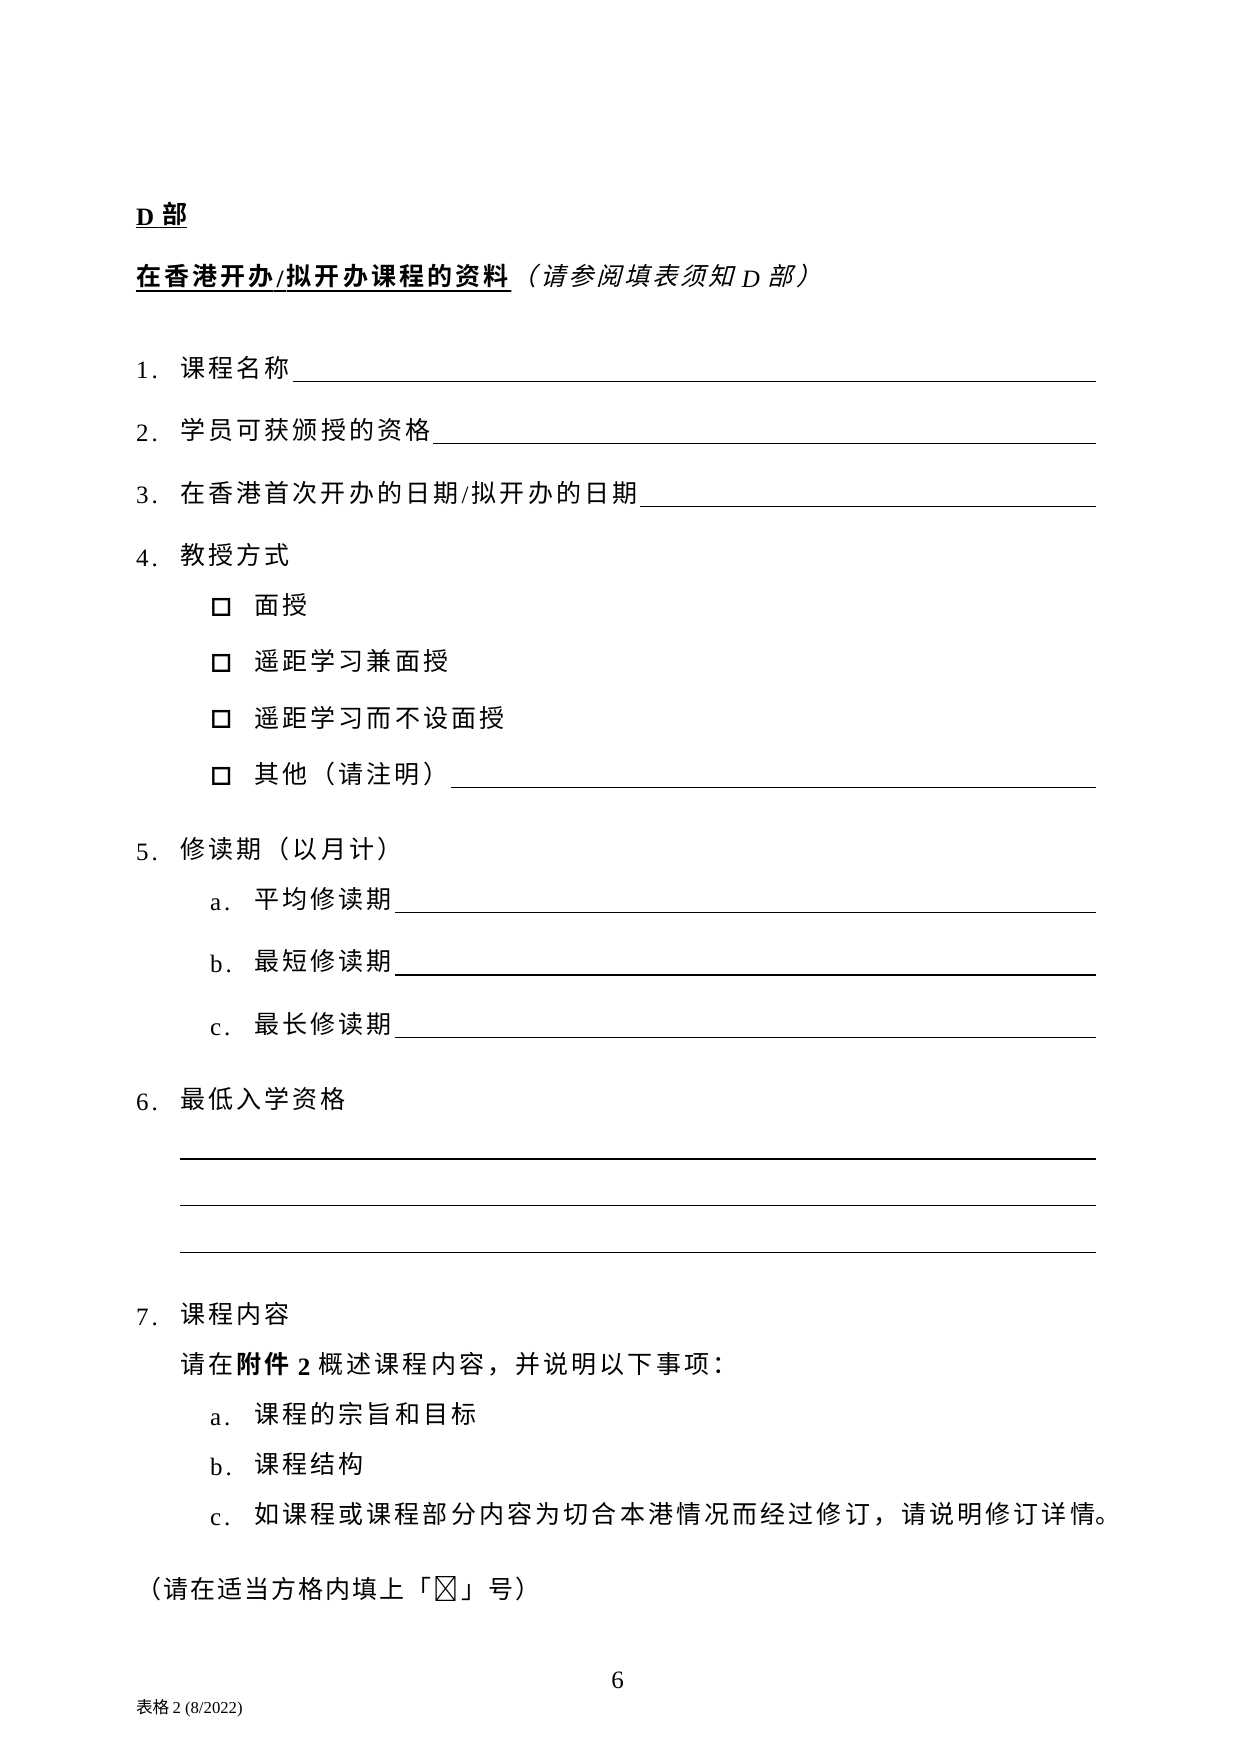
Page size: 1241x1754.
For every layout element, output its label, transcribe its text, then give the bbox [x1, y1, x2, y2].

text 遥距学习兼面授 [210, 641, 1098, 678]
text 请在附件2概述课程内容，并说明以下事项： [136, 1343, 1098, 1380]
text （请在适当方格内填上「」号） [136, 1568, 1098, 1605]
text 在香港开办/拟开办课程的资料（请参阅填表须知D部） [136, 256, 1098, 293]
text a. 课程的宗旨和目标 [210, 1393, 1098, 1430]
text c. 最长修读期 [210, 1003, 1098, 1041]
text 7. 课程内容 [136, 1293, 1098, 1330]
text b. 课程结构 [210, 1443, 1098, 1480]
text b. 最短修读期 [210, 941, 1098, 978]
text 6. 最低入学资格 [136, 1078, 1098, 1116]
text 遥距学习而不设面授 [210, 697, 1098, 734]
text 2. 学员可获颁授的资格 [136, 409, 1098, 447]
text 面授 [210, 584, 1098, 622]
text D部 [136, 193, 1098, 231]
text 5. 修读期（以月计） [136, 828, 1098, 866]
text 其他（请注明） [210, 753, 1098, 791]
text c. 如课程或课程部分内容为切合本港情况而经过修订，请说明修订详情。 [210, 1493, 1098, 1530]
text 4. 教授方式 [136, 534, 1098, 572]
text a. 平均修读期 [210, 878, 1098, 916]
text 3. 在香港首次开办的日期/拟开办的日期 [136, 472, 1098, 509]
text 1. 课程名称 [136, 347, 1098, 384]
